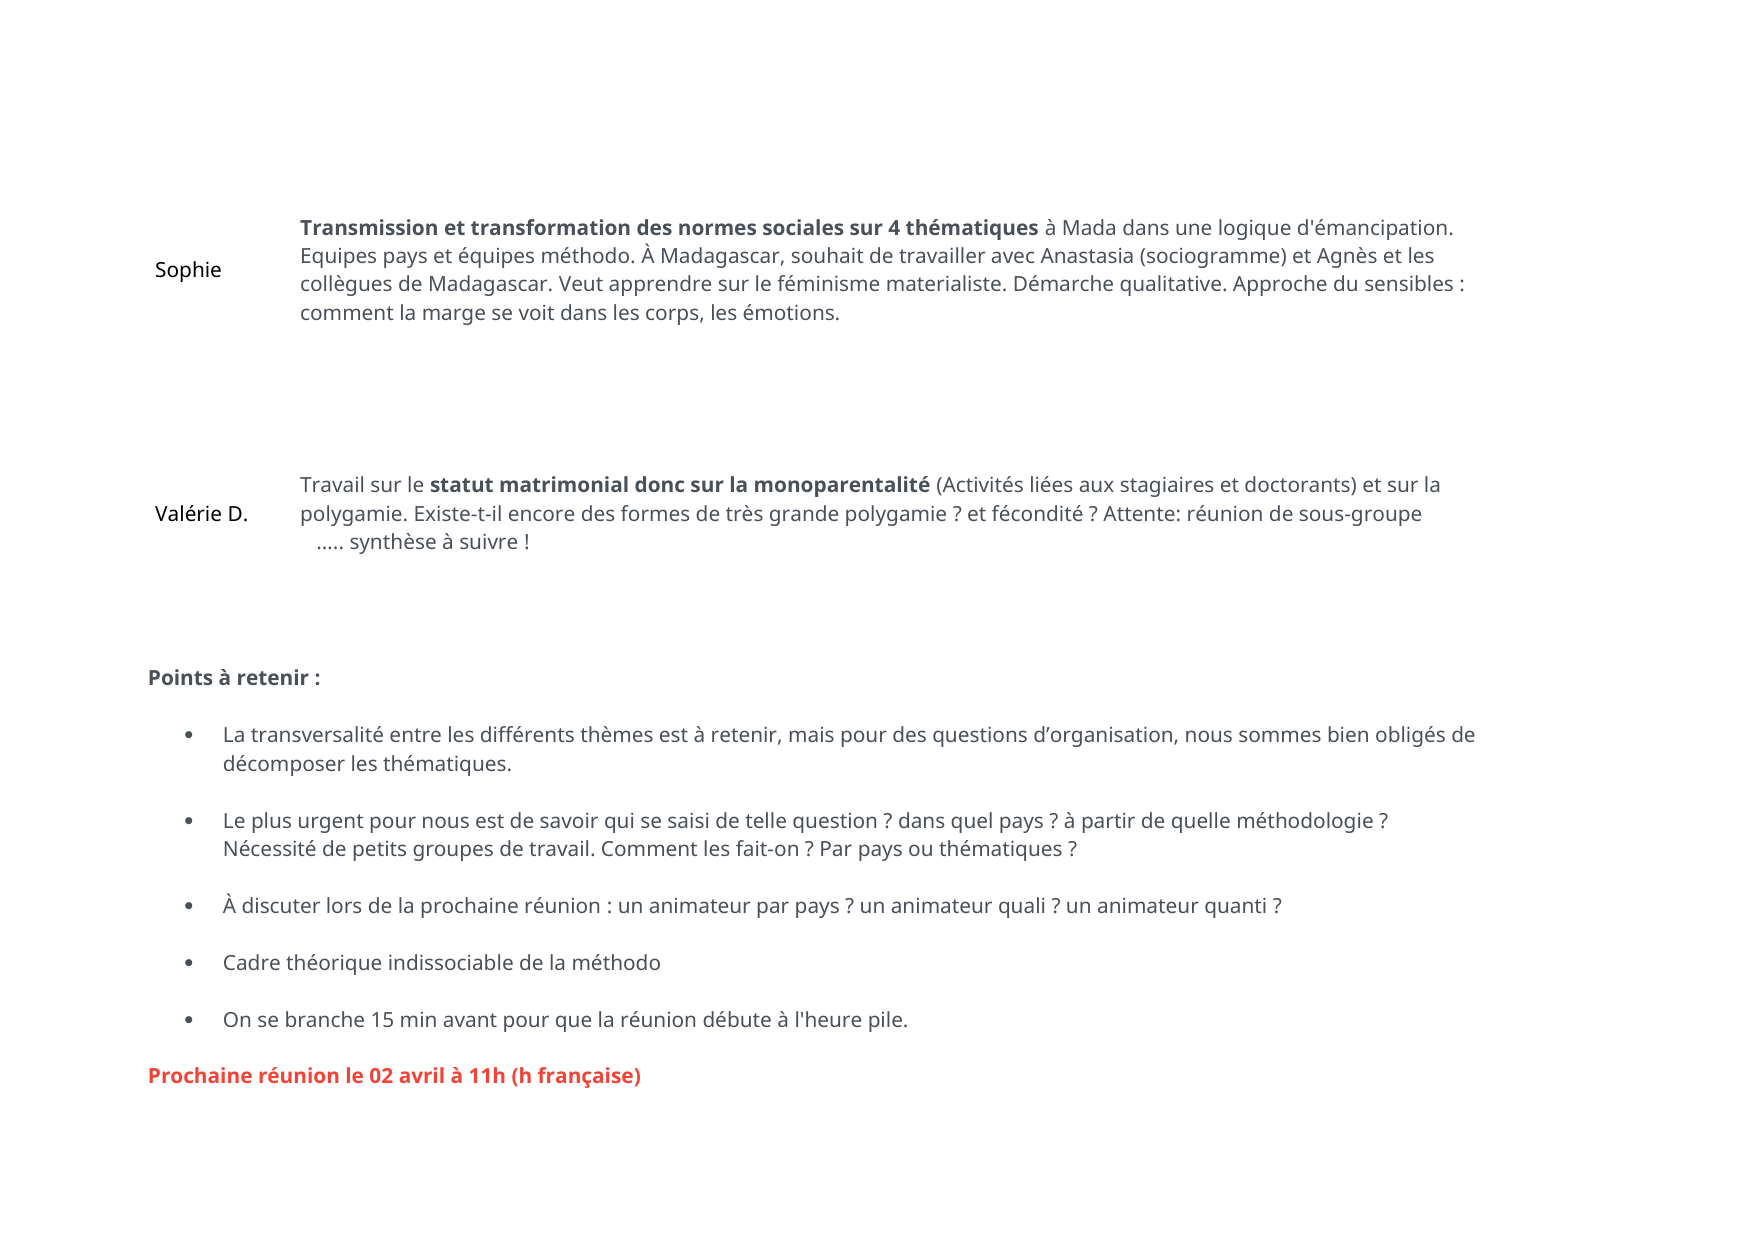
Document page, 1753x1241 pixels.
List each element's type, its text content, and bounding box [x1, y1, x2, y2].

table_cell Transmission et transformation des normes sociales sur 4 thématiques à Mada dans une logique d'émancipation. Equipes pays et équipes méthodo. À Madagascar, souhait de travailler avec Anastasia (sociogramme) et Agnès et les collègues de Madagascar. Veut apprendre sur le féminisme materialiste. Démarche qualitative. Approche du sensibles : comment la marge se voit dans les corps, les émotions. [293, 148, 1539, 391]
table_cell Travail sur le statut matrimonial donc sur la monoparentalité (Activités liées aux stagiaires et doctorants) et sur la polygamie. Existe-t-il encore des formes de très grande polygamie ? et fécondité ? Attente: réunion de sous-groupe ….. synthèse à suivre ! [293, 391, 1539, 635]
text Points à retenir : [148, 663, 1604, 692]
text Prochaine réunion le 02 avril à 11h (h française) [148, 1062, 1604, 1090]
list On se branche 15 min avant pour que la réunion débute à l'heure pile. [185, 1005, 1604, 1033]
list À discuter lors de la prochaine réunion : un animateur par pays ? un animateur quali ? un animateur quanti ? [185, 891, 1604, 919]
list La transversalité entre les différents thèmes est à retenir, mais pour des questions d’organisation, nous sommes bien obligés de décomposer les thématiques. [185, 720, 1604, 777]
list Cadre théorique indissociable de la méthodo [185, 948, 1604, 976]
table_cell Sophie [148, 148, 293, 391]
list Nécessité de petits groupes de travail. Comment les fait-on ? Par pays ou thématiques ? [223, 834, 1604, 863]
list Le plus urgent pour nous est de savoir qui se saisi de telle question ? dans quel pays ? à partir de quelle méthodologie ? [185, 806, 1604, 834]
table_cell Valérie D. [148, 391, 293, 635]
